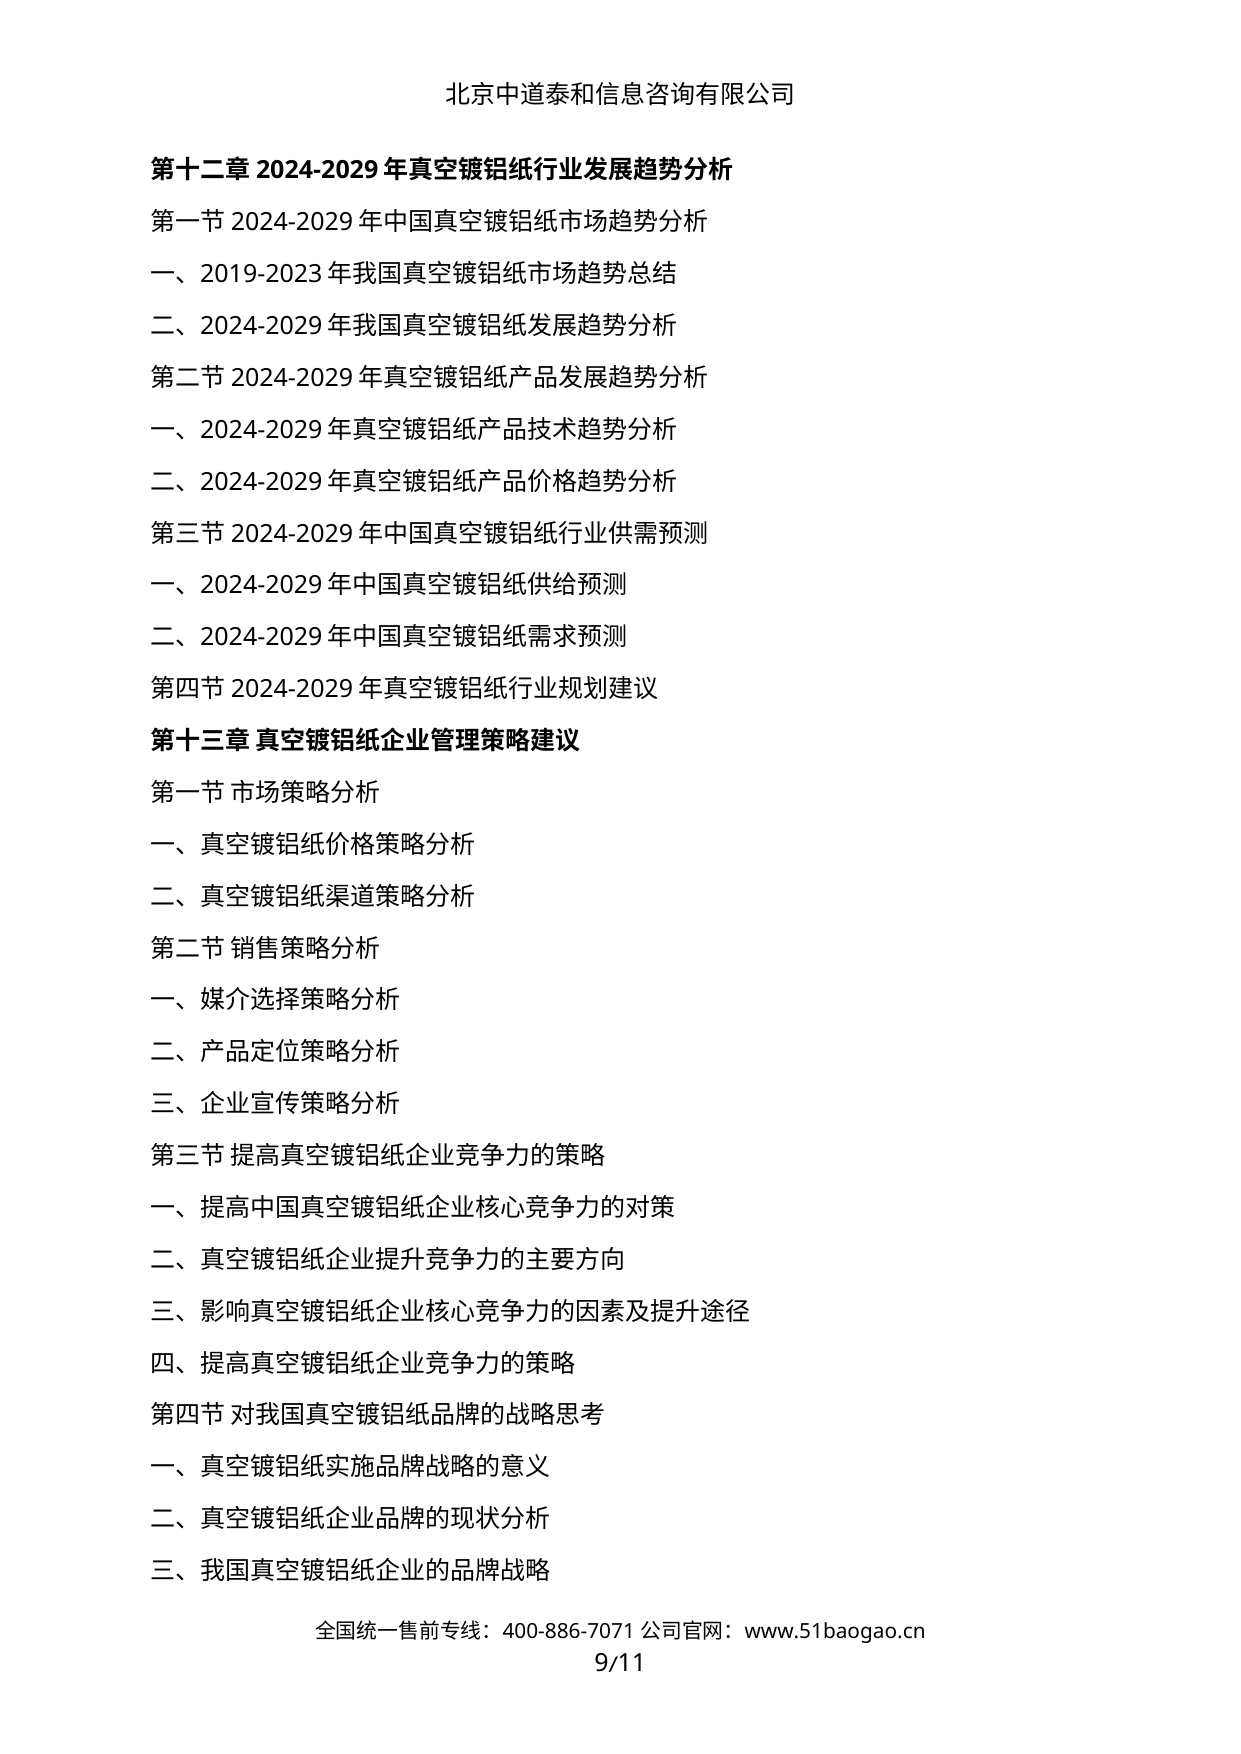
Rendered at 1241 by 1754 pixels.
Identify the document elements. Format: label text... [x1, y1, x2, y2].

text 第三节 2024-2029年中国真空镀铝纸行业供需预测 [150, 513, 1090, 549]
text 一、2024-2029年中国真空镀铝纸供给预测 [150, 565, 1090, 601]
text 二、真空镀铝纸企业品牌的现状分析 [150, 1499, 1090, 1535]
text 第二节 2024-2029年真空镀铝纸产品发展趋势分析 [150, 357, 1090, 394]
text 第三节 提高真空镀铝纸企业竞争力的策略 [150, 1136, 1090, 1172]
text 第二节 销售策略分析 [150, 928, 1090, 964]
text 第十三章 真空镀铝纸企业管理策略建议 [150, 721, 1090, 757]
text 三、我国真空镀铝纸企业的品牌战略 [150, 1551, 1090, 1587]
text 三、企业宣传策略分析 [150, 1084, 1090, 1120]
text 一、提高中国真空镀铝纸企业核心竞争力的对策 [150, 1187, 1090, 1224]
text 三、影响真空镀铝纸企业核心竞争力的因素及提升途径 [150, 1291, 1090, 1327]
text 二、2024-2029年真空镀铝纸产品价格趋势分析 [150, 461, 1090, 497]
text 一、2024-2029年真空镀铝纸产品技术趋势分析 [150, 409, 1090, 446]
text 二、2024-2029年我国真空镀铝纸发展趋势分析 [150, 306, 1090, 342]
text 第十二章 2024-2029年真空镀铝纸行业发展趋势分析 [150, 150, 1090, 186]
text 二、2024-2029年中国真空镀铝纸需求预测 [150, 617, 1090, 653]
text 四、提高真空镀铝纸企业竞争力的策略 [150, 1343, 1090, 1379]
text 一、真空镀铝纸价格策略分析 [150, 824, 1090, 861]
text 二、真空镀铝纸企业提升竞争力的主要方向 [150, 1239, 1090, 1276]
text 第四节 对我国真空镀铝纸品牌的战略思考 [150, 1395, 1090, 1431]
text 一、2019-2023年我国真空镀铝纸市场趋势总结 [150, 254, 1090, 290]
text 第一节 2024-2029年中国真空镀铝纸市场趋势分析 [150, 202, 1090, 238]
text 一、真空镀铝纸实施品牌战略的意义 [150, 1447, 1090, 1483]
text 第四节 2024-2029年真空镀铝纸行业规划建议 [150, 669, 1090, 705]
text 一、媒介选择策略分析 [150, 980, 1090, 1016]
text 第一节 市场策略分析 [150, 772, 1090, 809]
text 二、真空镀铝纸渠道策略分析 [150, 876, 1090, 912]
text 二、产品定位策略分析 [150, 1032, 1090, 1068]
